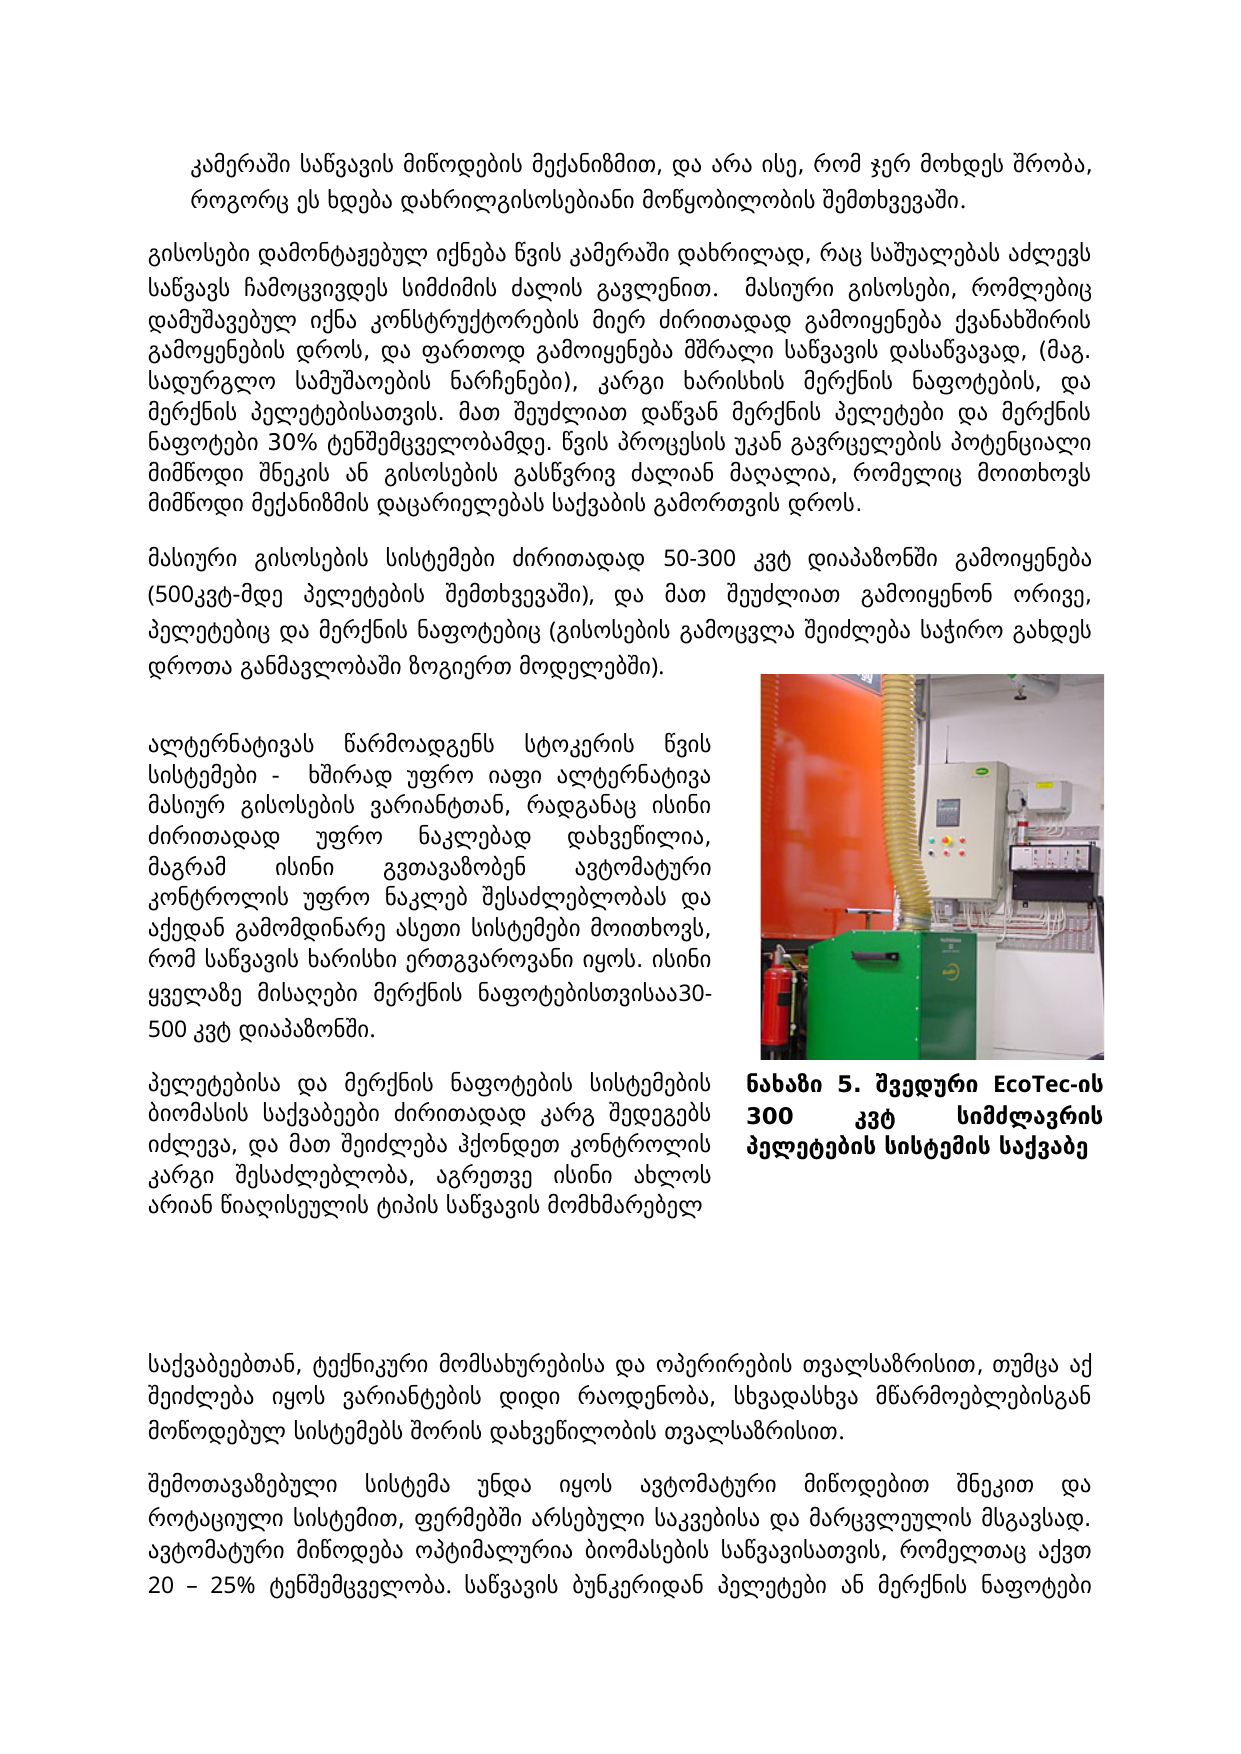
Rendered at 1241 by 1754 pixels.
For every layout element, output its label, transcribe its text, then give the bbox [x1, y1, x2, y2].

text გისოსები დამონტაჟებულ იქნება წვის კამერაში დახრილად, რაც საშუალებას აძლევს საწვავს ჩამოცვივდეს სიმძიმის ძალის გავლენით. მასიური გისოსები, რომლებიც დამუშავებულ იქნა კონსტრუქტორების მიერ ძირითადად გამოიყენება ქვანახშირის გამოყენების დროს, და ფართოდ გამოიყენება მშრალი საწვავის დასაწვავად, (მაგ. სადურგლო სამუშაოების ნარჩენები), კარგი ხარისხის მერქნის ნაფოტების, და მერქნის პელეტებისათვის. მათ შეუძლიათ დაწვან მერქნის პელეტები და მერქნის ნაფოტები 30% ტენშემცველობამდე. წვის პროცესის უკან გავრცელების პოტენციალი მიმწოდი შნეკის ან გისოსების გასწვრივ ძალიან მაღალია, რომელიც მოითხოვს მიმწოდი მექანიზმის დაცარიელებას საქვაბის გამორთვის დროს. [148, 240, 1093, 517]
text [190, 148, 1093, 215]
text მასიური გისოსების სისტემები ძირითადად 50-300 კვტ დიაპაზონში გამოიყენება (500კვტ-მდე პელეტების შემთხვევაში), და მათ შეუძლიათ გამოიყენონ ორივე, პელეტებიც და მერქნის ნაფოტებიც (გისოსების გამოცვლა შეიძლება საჭირო გახდეს დროთა განმავლობაში ზოგიერთ მოდელებში). [148, 542, 1093, 681]
text პელეტებისა და მერქნის ნაფოტების სისტემების ბიომასის საქვაბეები ძირითადად კარგ შედეგებს იძლევა, და მათ შეიძლება ჰქონდეთ კონტროლის კარგი შესაძლებლობა, აგრეთვე ისინი ახლოს არიან წიაღისეულის ტიპის საწვავის მომხმარებელ [148, 1070, 1093, 1219]
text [148, 1472, 1093, 1600]
text საქვაბეებთან, ტექნიკური მომსახურებისა და ოპერირების თვალსაზრისით, თუმცა აქ შეიძლება იყოს ვარიანტების დიდი რაოდენობა, სხვადასხვა მწარმოებლებისგან მოწოდებულ სისტემებს შორის დახვეწილობის თვალსაზრისით. [148, 1348, 1093, 1446]
text ალტერნატივას წარმოადგენს სტოკერის წვის სისტემები - ხშირად უფრო იაფი ალტერნატივა მასიურ გისოსების ვარიანტთან, რადგანაც ისინი ძირითადად უფრო ნაკლებად დახვეწილია, მაგრამ ისინი გვთავაზობენ ავტომატური კონტროლის უფრო ნაკლებ შესაძლებლობას და აქედან გამომდინარე ასეთი სისტემები მოითხოვს, რომ საწვავის ხარისხი ერთგვაროვანი იყოს. ისინი ყველაზე მისაღები მერქნის ნაფოტებისთვისაა30-500 კვტ დიაპაზონში. [148, 731, 760, 1044]
